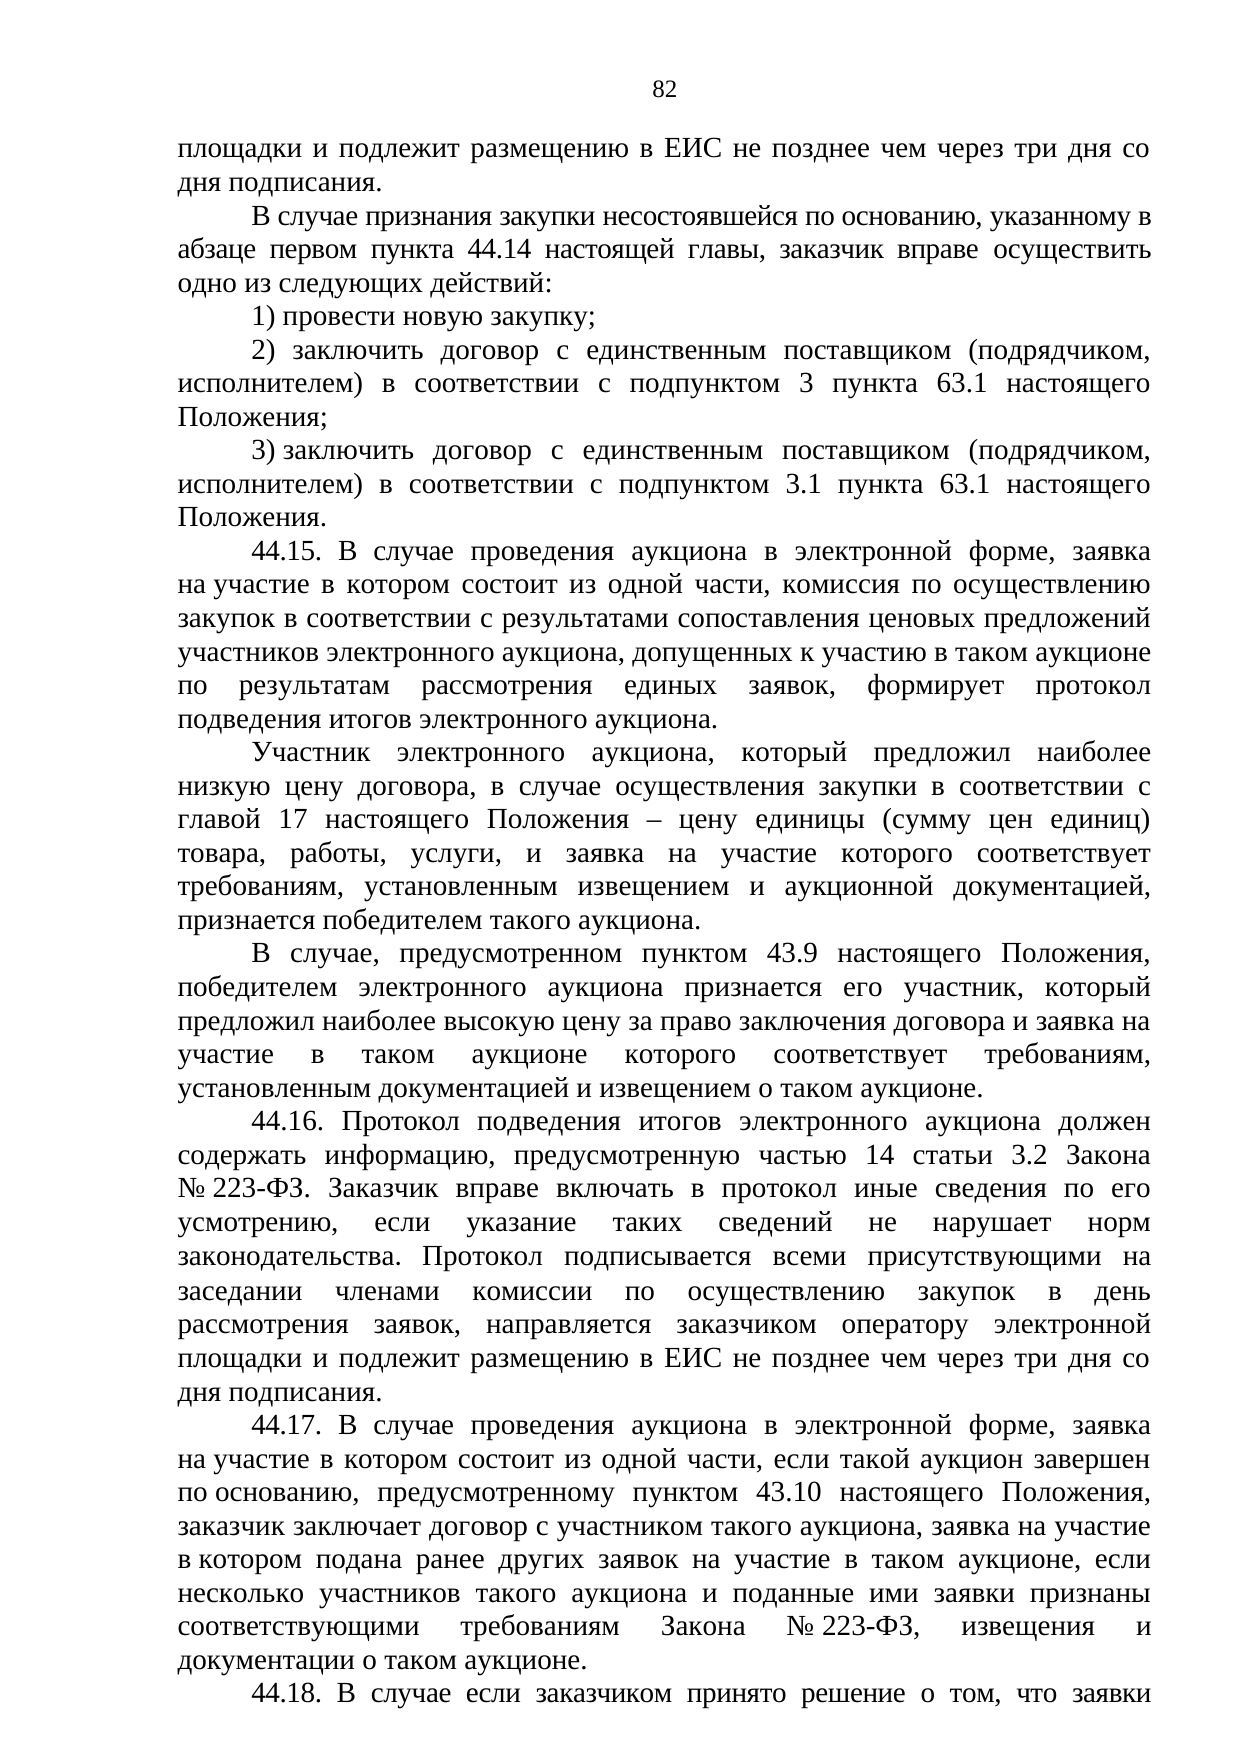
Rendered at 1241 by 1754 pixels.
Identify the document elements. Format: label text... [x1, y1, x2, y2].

text 44.15. В случае проведения аукциона в электронной форме, заявка на участие в котором состоит из одной части, комиссия по осуществлению закупок в соответствии с результатами сопоставления ценовых предложений участников электронного аукциона, допущенных к участию в таком аукционе по результатам рассмотрения единых заявок, формирует протокол подведения итогов электронного аукциона. [177, 533, 1152, 734]
text 3) заключить договор с единственным поставщиком (подрядчиком, исполнителем) в соответствии с подпунктом 3.1 пункта 63.1 настоящего Положения. [177, 432, 1152, 533]
text 44.16. Протокол подведения итогов электронного аукциона должен содержать информацию, предусмотренную частью 14 статьи 3.2 Закона № 223-ФЗ. Заказчик вправе включать в протокол иные сведения по его усмотрению, если указание таких сведений не нарушает норм законодательства. Протокол подписывается всеми присутствующими на заседании членами комиссии по осуществлению закупок в день рассмотрения заявок, направляется заказчиком оператору электронной площадки и подлежит размещению в ЕИС не позднее чем через три дня со дня подписания. [177, 1103, 1152, 1407]
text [177, 1676, 1152, 1709]
text Участник электронного аукциона, который предложил наиболее низкую цену договора, в случае осуществления закупки в соответствии с главой 17 настоящего Положения – цену единицы (сумму цен единиц) товара, работы, услуги, и заявка на участие которого соответствует требованиям, установленным извещением и аукционной документацией, признается победителем такого аукциона. [177, 734, 1152, 936]
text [177, 131, 1152, 198]
text В случае признания закупки несостоявшейся по основанию, указанному в абзаце первом пункта 44.14 настоящей главы, заказчик вправе осуществить одно из следующих действий: [177, 198, 1152, 298]
text 2) заключить договор с единственным поставщиком (подрядчиком, исполнителем) в соответствии с подпунктом 3 пункта 63.1 настоящего Положения; [177, 332, 1152, 432]
text В случае, предусмотренном пунктом 43.9 настоящего Положения, победителем электронного аукциона признается его участник, который предложил наиболее высокую цену за право заключения договора и заявка на участие в таком аукционе которого соответствует требованиям, установленным документацией и извещением о таком аукционе. [177, 936, 1152, 1103]
text 44.17. В случае проведения аукциона в электронной форме, заявка на участие в котором состоит из одной части, если такой аукцион завершен по основанию, предусмотренному пунктом 43.10 настоящего Положения, заказчик заключает договор с участником такого аукциона, заявка на участие в котором подана ранее других заявок на участие в таком аукционе, если несколько участников такого аукциона и поданные ими заявки признаны соответствующими требованиям Закона № 223-ФЗ, извещения и документации о таком аукционе. [177, 1407, 1152, 1676]
text 1) провести новую закупку; [177, 298, 1152, 332]
